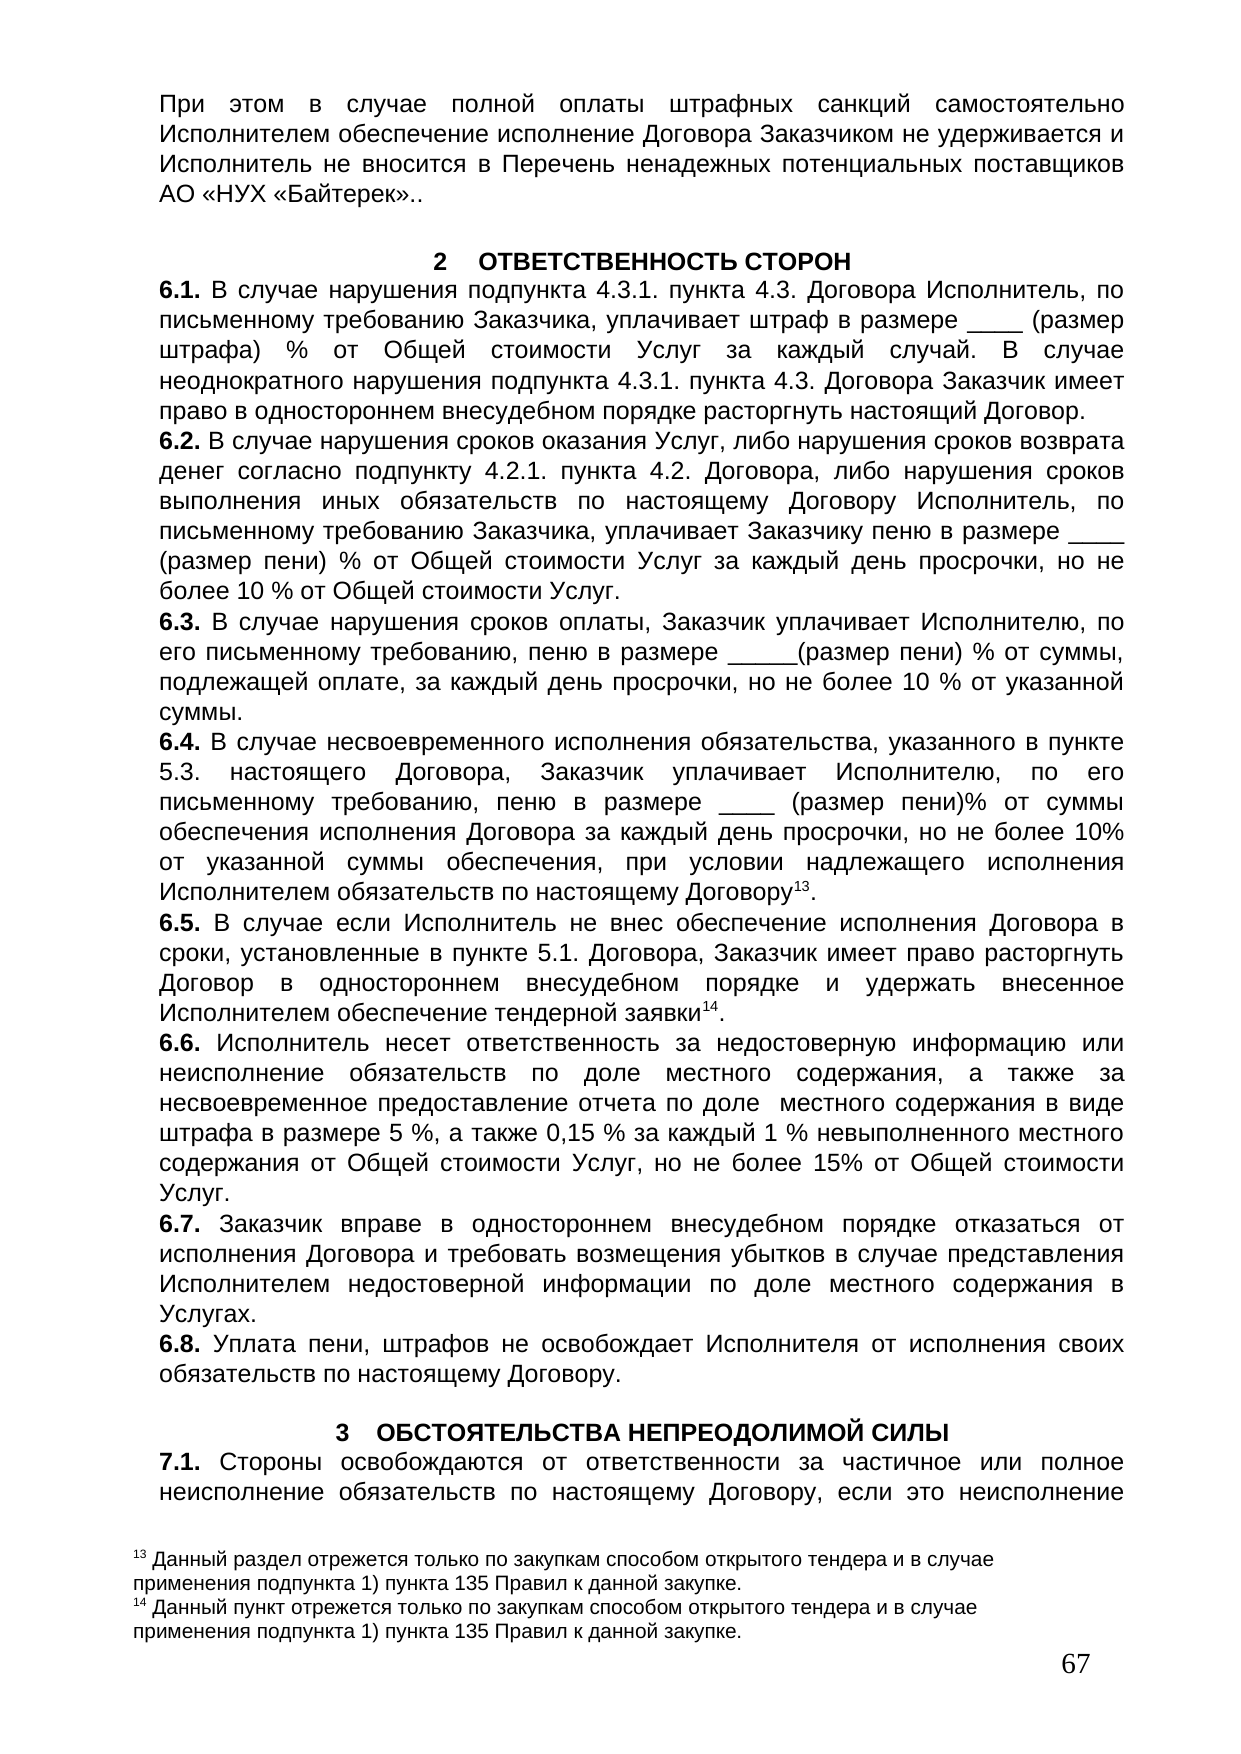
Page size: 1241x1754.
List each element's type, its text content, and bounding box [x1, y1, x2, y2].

table_cell OТВЕТСТВЕННОСТЬ СТОРОН 6.1. В случае нарушения подпункта 4.3.1. пункта 4.3. Договора Исполнитель, по письменному требованию Заказчика, уплачивает штраф в размере ____ (размер штрафа) % от Общей стоимости Услуг за каждый случай. В случае неоднократного нарушения подпункта 4.3.1. пункта 4.3. Договора Заказчик имеет право в одностороннем внесудебном порядке расторгнуть настоящий Договор. 6.2. В случае нарушения сроков оказания Услуг, либо нарушения сроков возврата денег согласно подпункту 4.2.1. пункта 4.2. Договора, либо нарушения сроков выполнения иных обязательств по настоящему Договору Исполнитель, по письменному требованию Заказчика, уплачивает Заказчику пеню в размере ____ (размер пени) % от Общей стоимости Услуг за каждый день просрочки, но не более 10 % от Общей стоимости Услуг. 6.3. В случае нарушения сроков оплаты, Заказчик уплачивает Исполнителю, по его письменному требованию, пеню в размере _____(размер пени) % от суммы, подлежащей оплате, за каждый день просрочки, но не более 10 % от указанной суммы. 6.4. В случае несвоевременного исполнения обязательства, указанного в пункте 5.3. настоящего Договора, Заказчик уплачивает Исполнителю, по его письменному требованию, пеню в размере ____ (размер пени)% от суммы обеспечения исполнения Договора за каждый день просрочки, но не более 10% от указанной суммы обеспечения, при условии надлежащего исполнения Исполнителем обязательств по настоящему Договору. 6.5. В случае если Исполнитель не внес обеспечение исполнения Договора в сроки, установленные в пункте 5.1. Договора, Заказчик имеет право расторгнуть Договор в одностороннем внесудебном порядке и удержать внесенное Исполнителем обеспечение тендерной заявки. 6.6. Исполнитель несет ответственность за недостоверную информацию или неисполнение обязательств по доле местного содержания, а также за несвоевременное предоставление отчета по доле местного содержания в виде штрафа в размере 5 %, а также 0,15 % за каждый 1 % невыполненного местного содержания от Общей стоимости Услуг, но не более 15% от Общей стоимости Услуг. 6.7. Заказчик вправе в одностороннем внесудебном порядке отказаться от исполнения Договора и требовать возмещения убытков в случае представления Исполнителем недостоверной информации по доле местного содержания в Услугах. 6.8. Уплата пени, штрафов не освобождает Исполнителя от исполнения своих обязательств по настоящему Договору. [148, 247, 1137, 1418]
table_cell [148, 1418, 1137, 1509]
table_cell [148, 89, 1137, 247]
